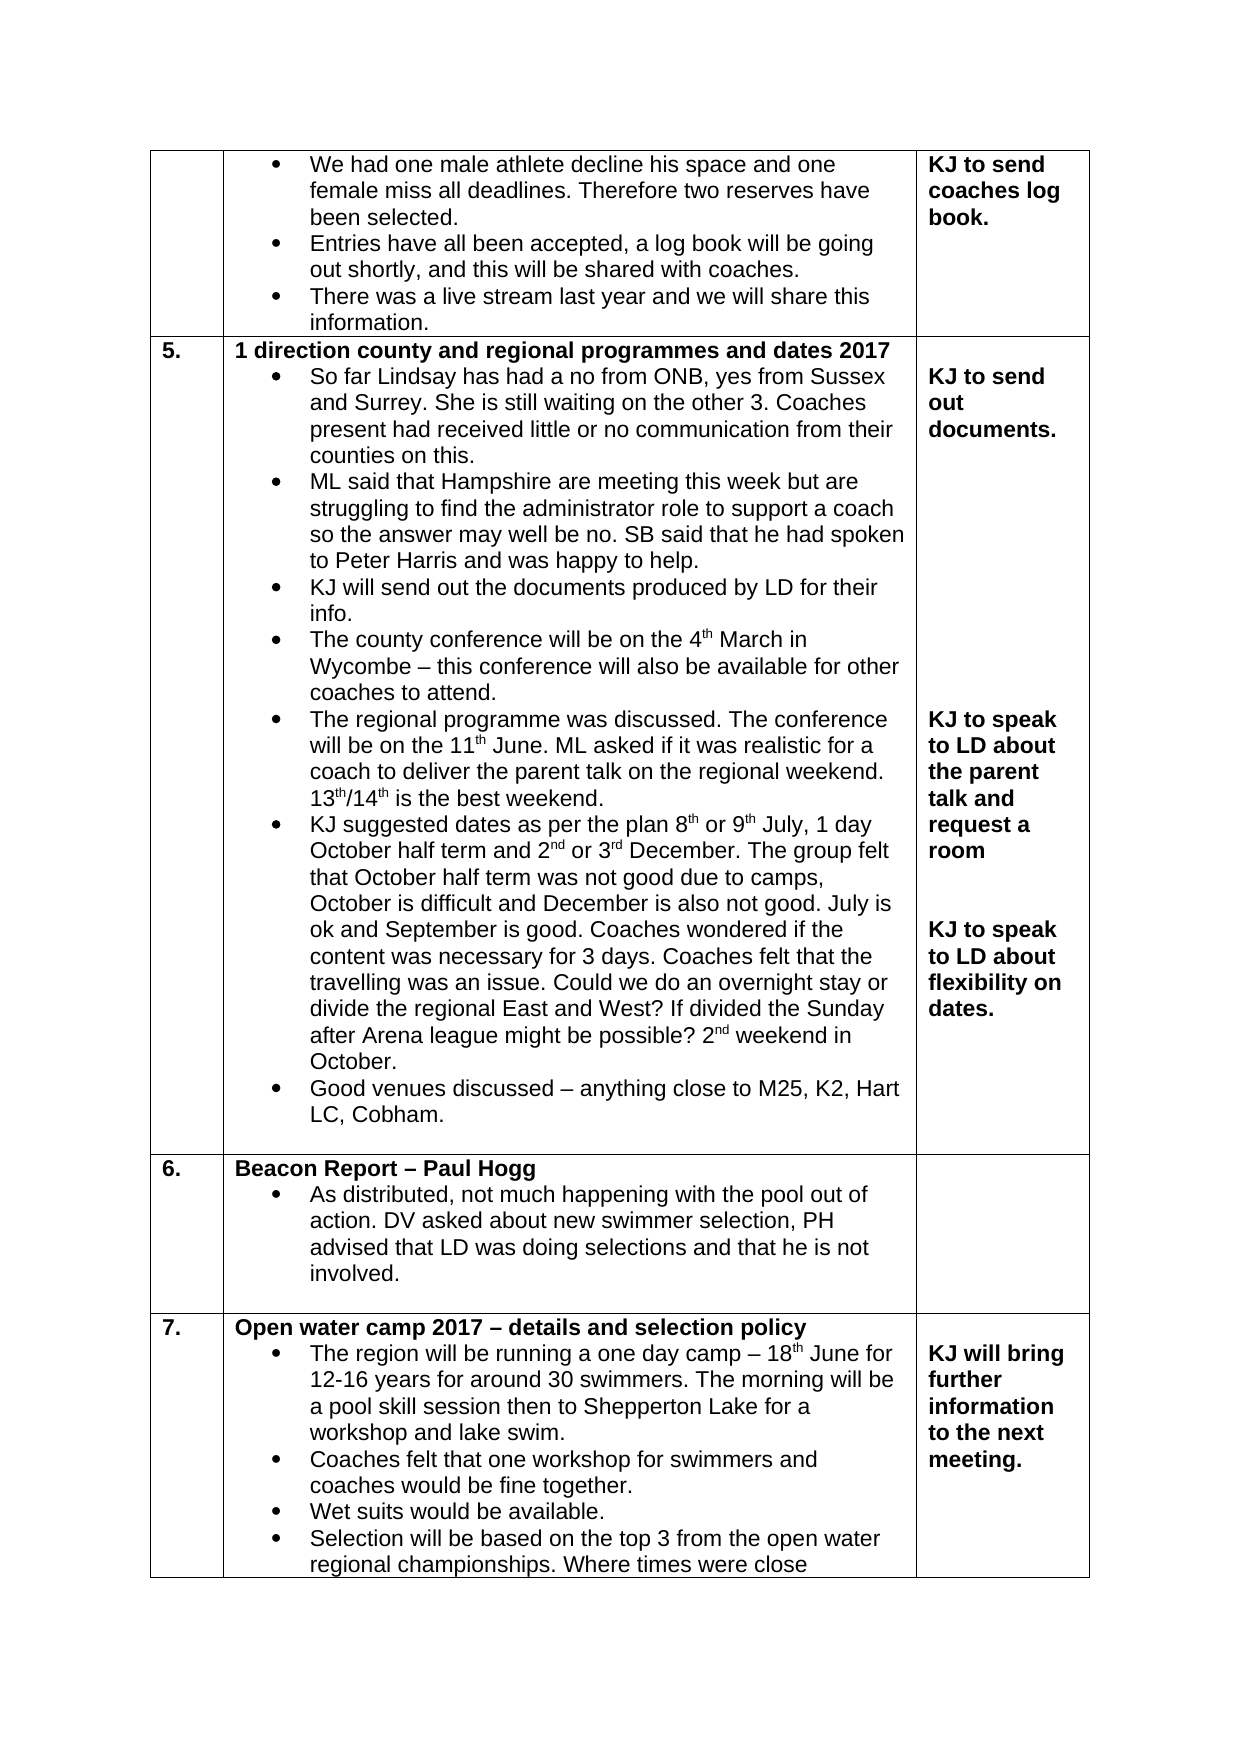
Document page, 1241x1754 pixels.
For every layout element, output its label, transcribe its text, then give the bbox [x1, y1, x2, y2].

table_cell KJ to send out documents. KJ to speak to LD about the parent talk and request a room KJ to speak to LD about flexibility on dates. [917, 337, 1089, 1153]
table_cell 4. [151, 151, 223, 336]
table_cell Beacon Report – Paul Hogg As distributed, not much happening with the pool out of action. DV asked about new swimmer selection, PH advised that LD was doing selections and that he is not involved. [224, 1155, 916, 1313]
table_cell [917, 1155, 1089, 1313]
table_cell 5. [151, 337, 223, 1153]
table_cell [917, 151, 1089, 336]
table_cell 7. [151, 1314, 223, 1577]
table_cell 6. [151, 1155, 223, 1313]
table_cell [224, 151, 916, 336]
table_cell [224, 1314, 916, 1577]
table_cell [917, 1314, 1089, 1577]
table_cell 1 direction county and regional programmes and dates 2017 So far Lindsay has had a no from ONB, yes from Sussex and Surrey. She is still waiting on the other 3. Coaches present had received little or no communication from their counties on this. ML said that Hampshire are meeting this week but are struggling to find the administrator role to support a coach so the answer may well be no. SB said that he had spoken to Peter Harris and was happy to help. KJ will send out the documents produced by LD for their info. The county conference will be on the 4th March in Wycombe – this conference will also be available for other coaches to attend. The regional programme was discussed. The conference will be on the 11th June. ML asked if it was realistic for a coach to deliver the parent talk on the regional weekend. 13th/14th is the best weekend. KJ suggested dates as per the plan 8th or 9th July, 1 day October half term and 2nd or 3rd December. The group felt that October half term was not good due to camps, October is difficult and December is also not good. July is ok and September is good. Coaches wondered if the content was necessary for 3 days. Coaches felt that the travelling was an issue. Could we do an overnight stay or divide the regional East and West? If divided the Sunday after Arena league might be possible? 2nd weekend in October. Good venues discussed – anything close to M25, K2, Hart LC, Cobham. [224, 337, 916, 1153]
